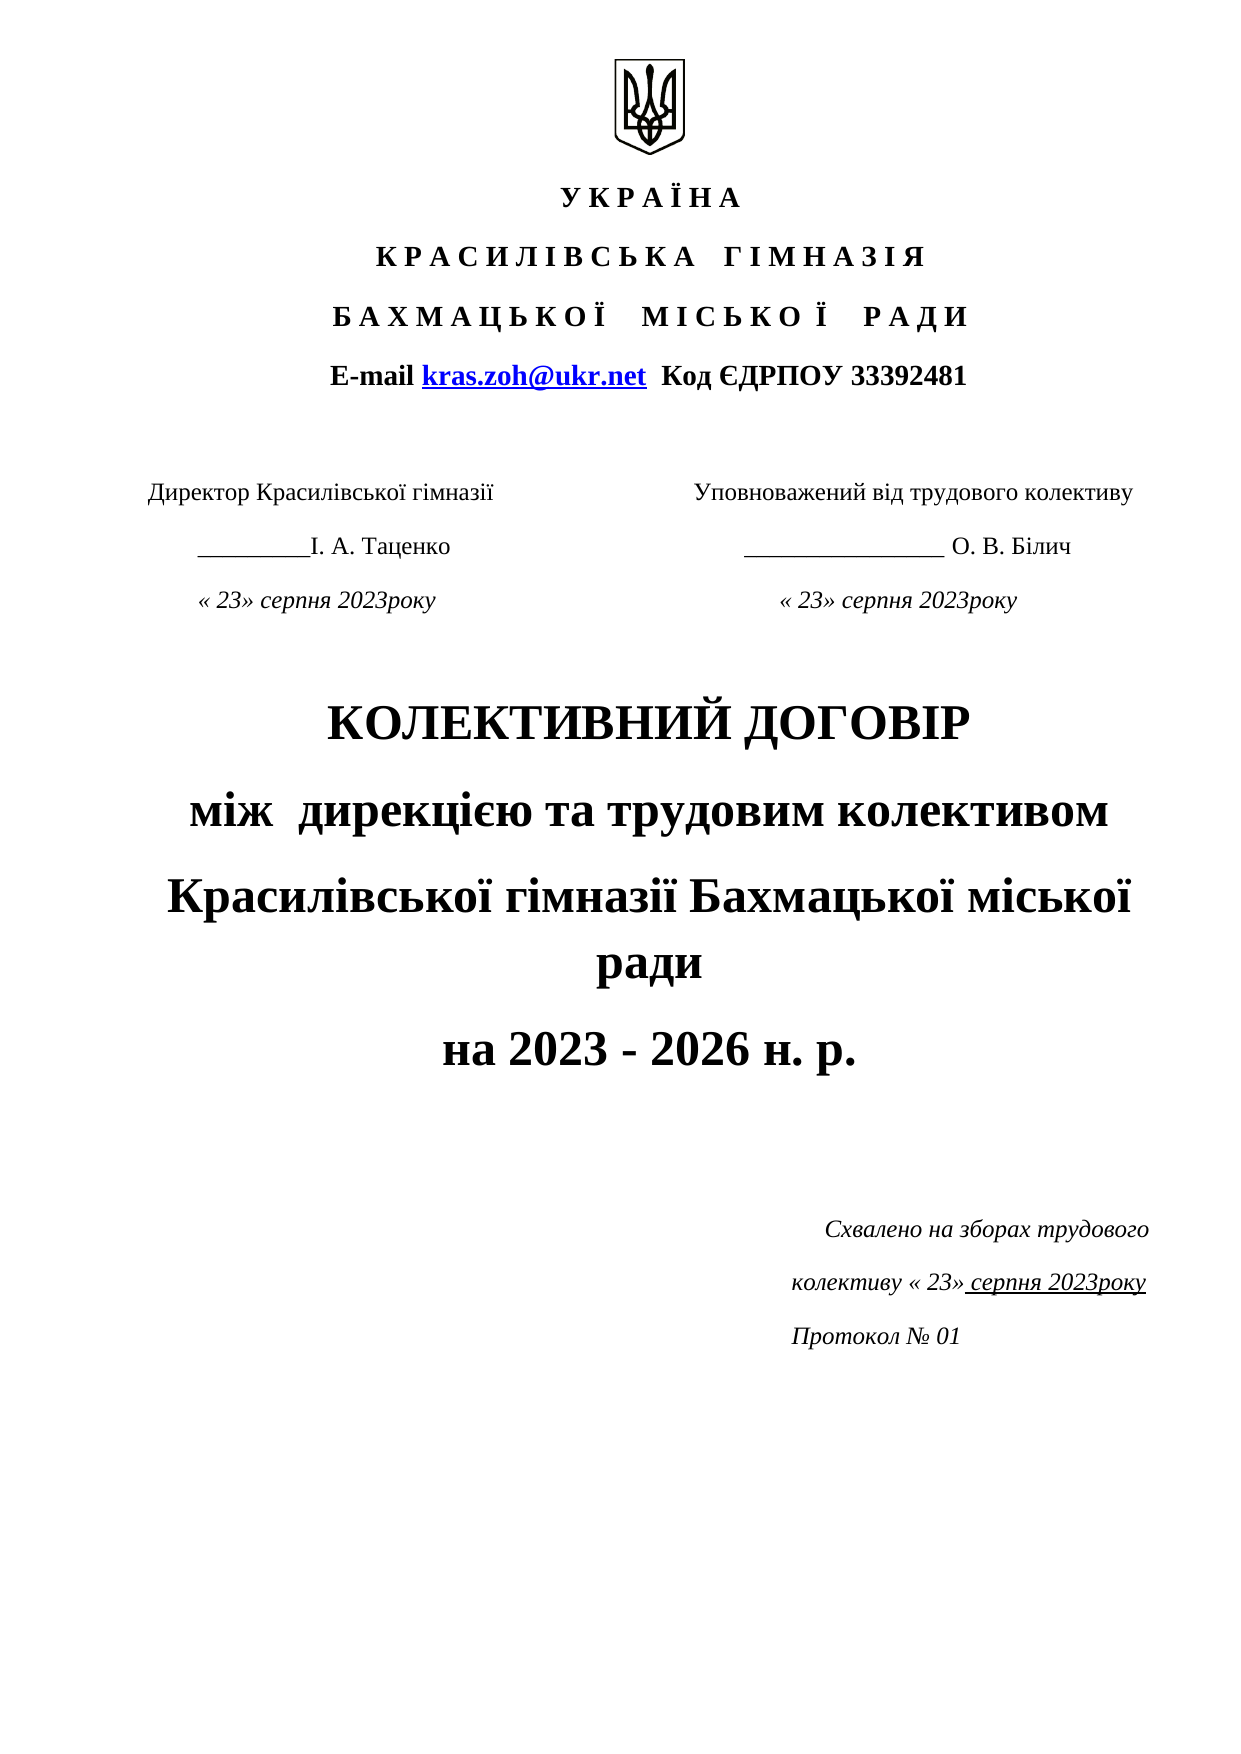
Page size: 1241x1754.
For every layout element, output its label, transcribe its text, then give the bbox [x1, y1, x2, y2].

text У К Р А Ї Н А [148, 180, 1152, 214]
text КОЛЕКТИВНИЙ ДОГОВІР [148, 692, 1152, 750]
text _________І. А. Таценко ________________ О. В. Білич [148, 531, 1152, 560]
text між дирекцією та трудовим колективом [148, 779, 1152, 837]
text Директор Красилівської гімназії Уповноважений від трудового колективу [148, 477, 1152, 506]
text Схвалено на зборах трудового [148, 1214, 1152, 1242]
text Красилівської гімназії Бахмацької міської ради [148, 866, 1152, 990]
text колективу « 23» серпня 2023року [148, 1267, 1152, 1296]
picture [614, 59, 685, 155]
text на 2023 - 2026 н. р. [148, 1019, 1152, 1077]
text К Р А С И Л І В С Ь К А Г І М Н А З І Я [148, 239, 1152, 273]
text « 23» серпня 2023року « 23» серпня 2023року [148, 586, 1152, 614]
text Протокол № 01 [148, 1321, 1152, 1350]
text E-mail kras.zoh@ukr.net Код ЄДРПОУ 33392481 [148, 358, 1152, 392]
text Б А Х М А Ц Ь К О Ї М І С Ь К О Ї Р А Д И [148, 299, 1152, 332]
